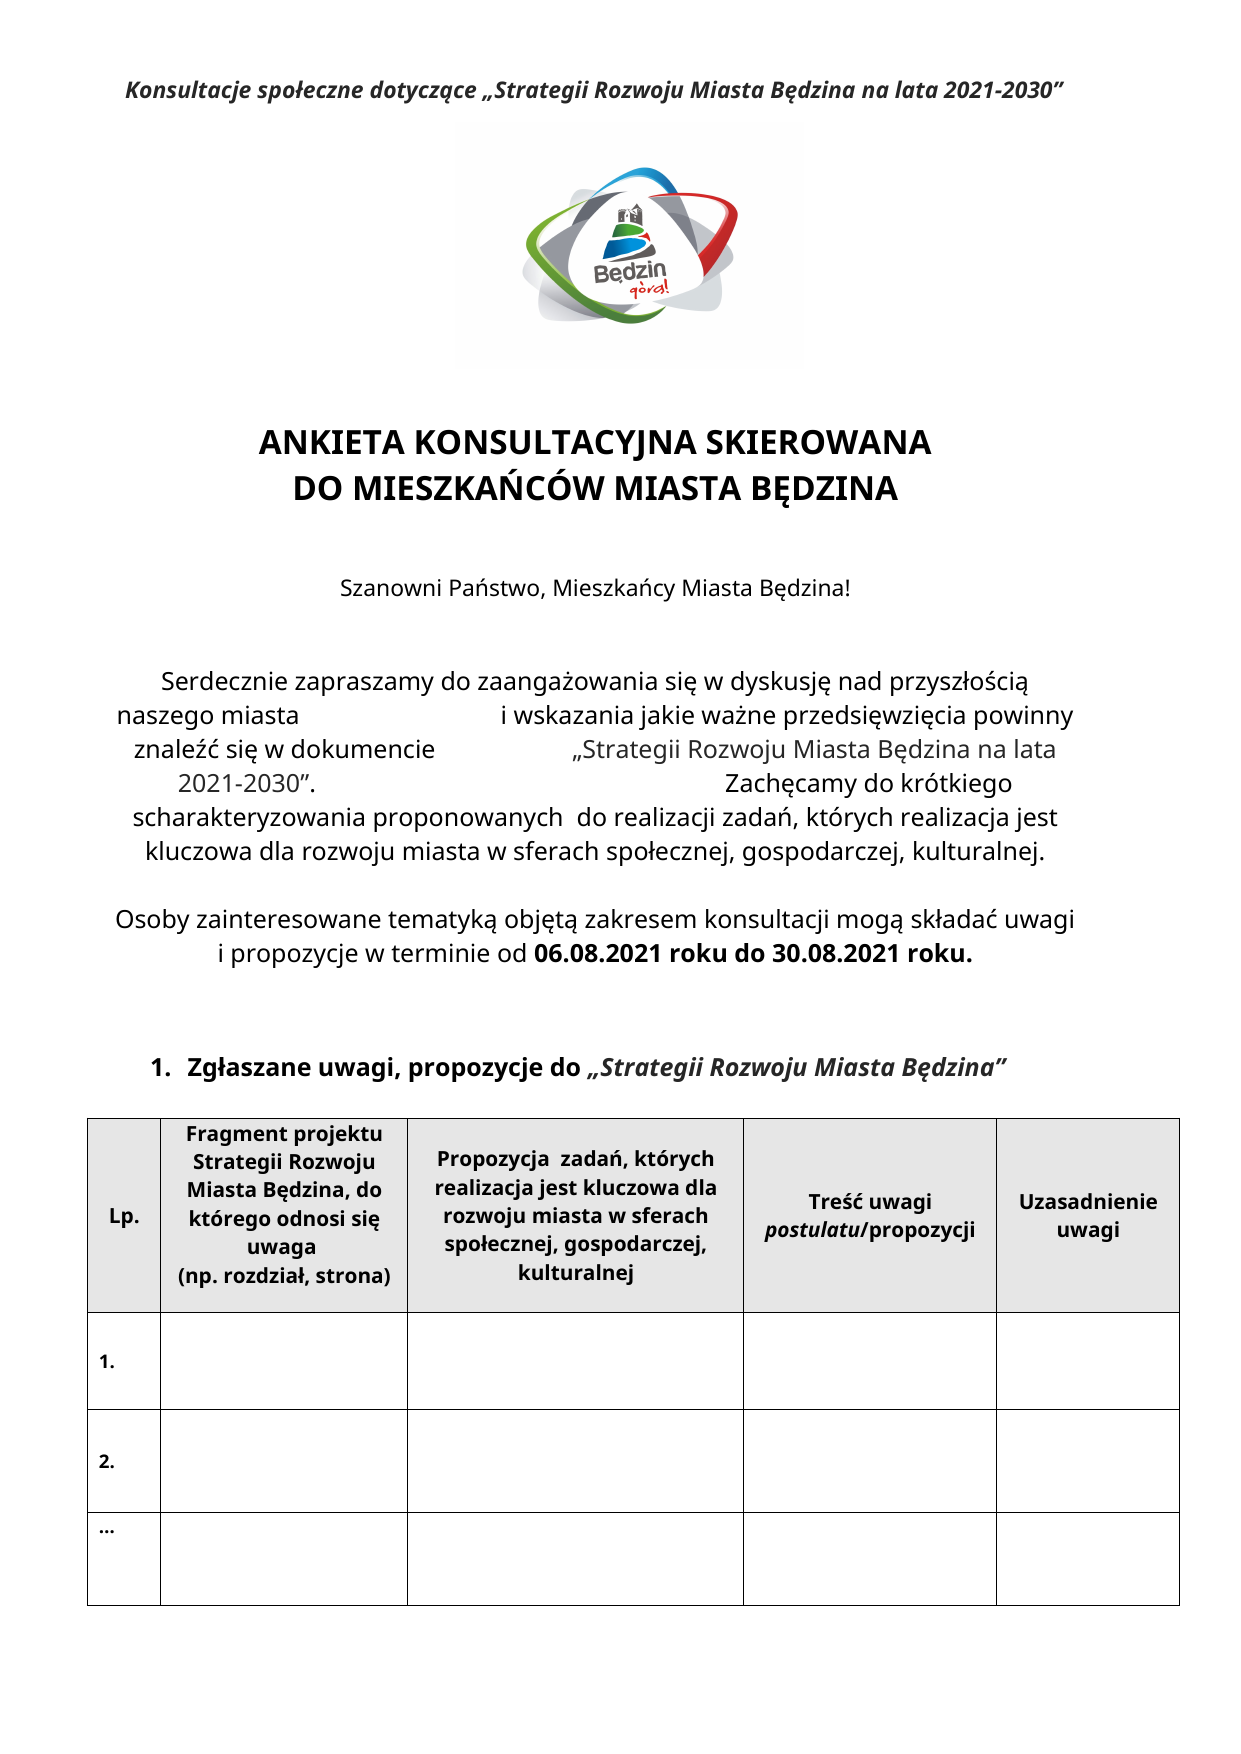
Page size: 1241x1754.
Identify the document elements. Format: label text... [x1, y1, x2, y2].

table_cell [408, 1313, 743, 1409]
table_cell [161, 1410, 407, 1512]
table_cell [408, 1513, 743, 1605]
table_cell [744, 1313, 996, 1409]
text Serdecznie zapraszamy do zaangażowania się w dyskusję nad przyszłością naszego miasta i wskazania jakie ważne przedsięwzięcia powinny znaleźć się w dokumencie „Strategii Rozwoju Miasta Będzina na lata 2021-2030”. Zachęcamy do krótkiego scharakteryzowania proponowanych do realizacji zadań, których realizacja jest kluczowa dla rozwoju miasta w sferach społecznej, gospodarczej, kulturalnej. [112, 663, 1078, 868]
text DO MIESZKAŃCÓW MIASTA BĘDZINA [112, 464, 1078, 510]
text ANKIETA KONSULTACYJNA SKIEROWANA [112, 419, 1078, 464]
table_header Lp. [88, 1119, 160, 1312]
table_cell [161, 1313, 407, 1409]
table_cell [744, 1513, 996, 1605]
table_cell [408, 1410, 743, 1512]
text Osoby zainteresowane tematyką objętą zakresem konsultacji mogą składać uwagi i propozycje w terminie od 06.08.2021 roku do 30.08.2021 roku. [112, 902, 1078, 970]
list Zgłaszane uwagi, propozycje do „Strategii Rozwoju Miasta Będzina” [150, 1049, 1078, 1083]
text Szanowni Państwo, Mieszkańcy Miasta Będzina! [112, 572, 1078, 632]
table_header Propozycja zadań, których realizacja jest kluczowa dla rozwoju miasta w sferach społecznej, gospodarczej, kulturalnej [408, 1119, 743, 1312]
table_cell [161, 1513, 407, 1605]
table_cell … [88, 1513, 160, 1605]
table_cell [744, 1410, 996, 1512]
table_cell [997, 1513, 1179, 1605]
table_header Fragment projektu Strategii Rozwoju Miasta Będzina, do którego odnosi się uwaga (np. rozdział, strona) [161, 1119, 407, 1312]
picture [455, 122, 805, 369]
table_cell [997, 1313, 1179, 1409]
table_cell 2. [88, 1410, 160, 1512]
table_cell 1. [88, 1313, 160, 1409]
table_header Uzasadnienie uwagi [997, 1119, 1179, 1312]
table_header Treść uwagi postulatu/propozycji [744, 1119, 996, 1312]
table_cell [997, 1410, 1179, 1512]
